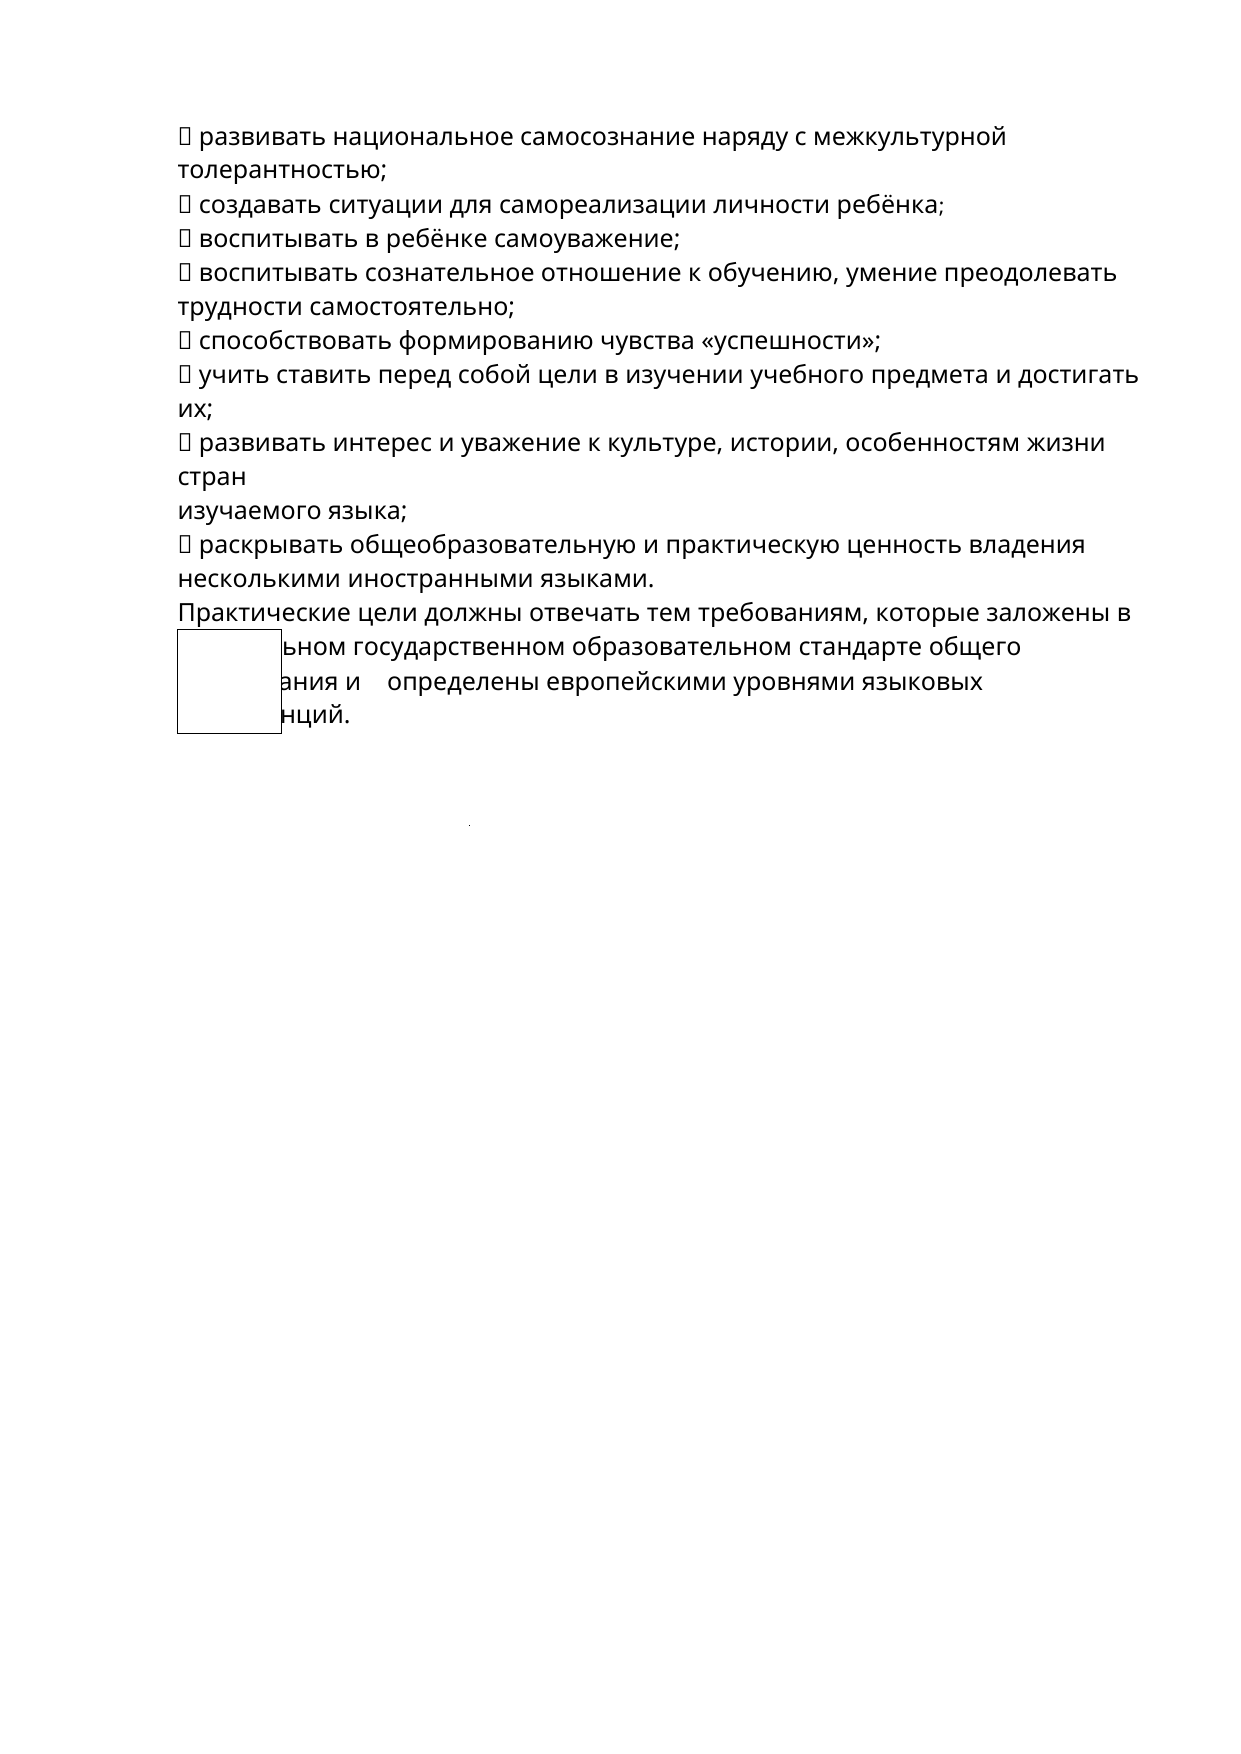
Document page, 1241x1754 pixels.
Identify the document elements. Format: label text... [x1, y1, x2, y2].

text  раскрывать общеобразовательную и практическую ценность владения [177, 527, 1152, 561]
text  воспитывать сознательное отношение к обучению, умение преодолевать [177, 254, 1152, 288]
text федеральном государственном образовательном стандарте общего образования и определены европейскими уровнями языковых компетенций. [282, 629, 1152, 731]
text  развивать интерес и уважение к культуре, истории, особенностям жизни стран [177, 425, 1152, 493]
text  воспитывать в ребёнке самоуважение; [177, 220, 1152, 254]
text трудности самостоятельно; [177, 288, 1152, 322]
text  развивать национальное самосознание наряду с межкультурной толерантностью; [177, 118, 1152, 186]
text Практические цели должны отвечать тем требованиям, которые заложены в [177, 595, 1152, 629]
text  создавать ситуации для самореализации личности ребёнка; [177, 186, 1152, 220]
text  способствовать формированию чувства «успешности»; [177, 322, 1152, 357]
text  учить ставить перед собой цели в изучении учебного предмета и достигать их; [177, 357, 1152, 425]
text изучаемого языка; [177, 493, 1152, 527]
text несколькими иностранными языками. [177, 561, 1152, 595]
